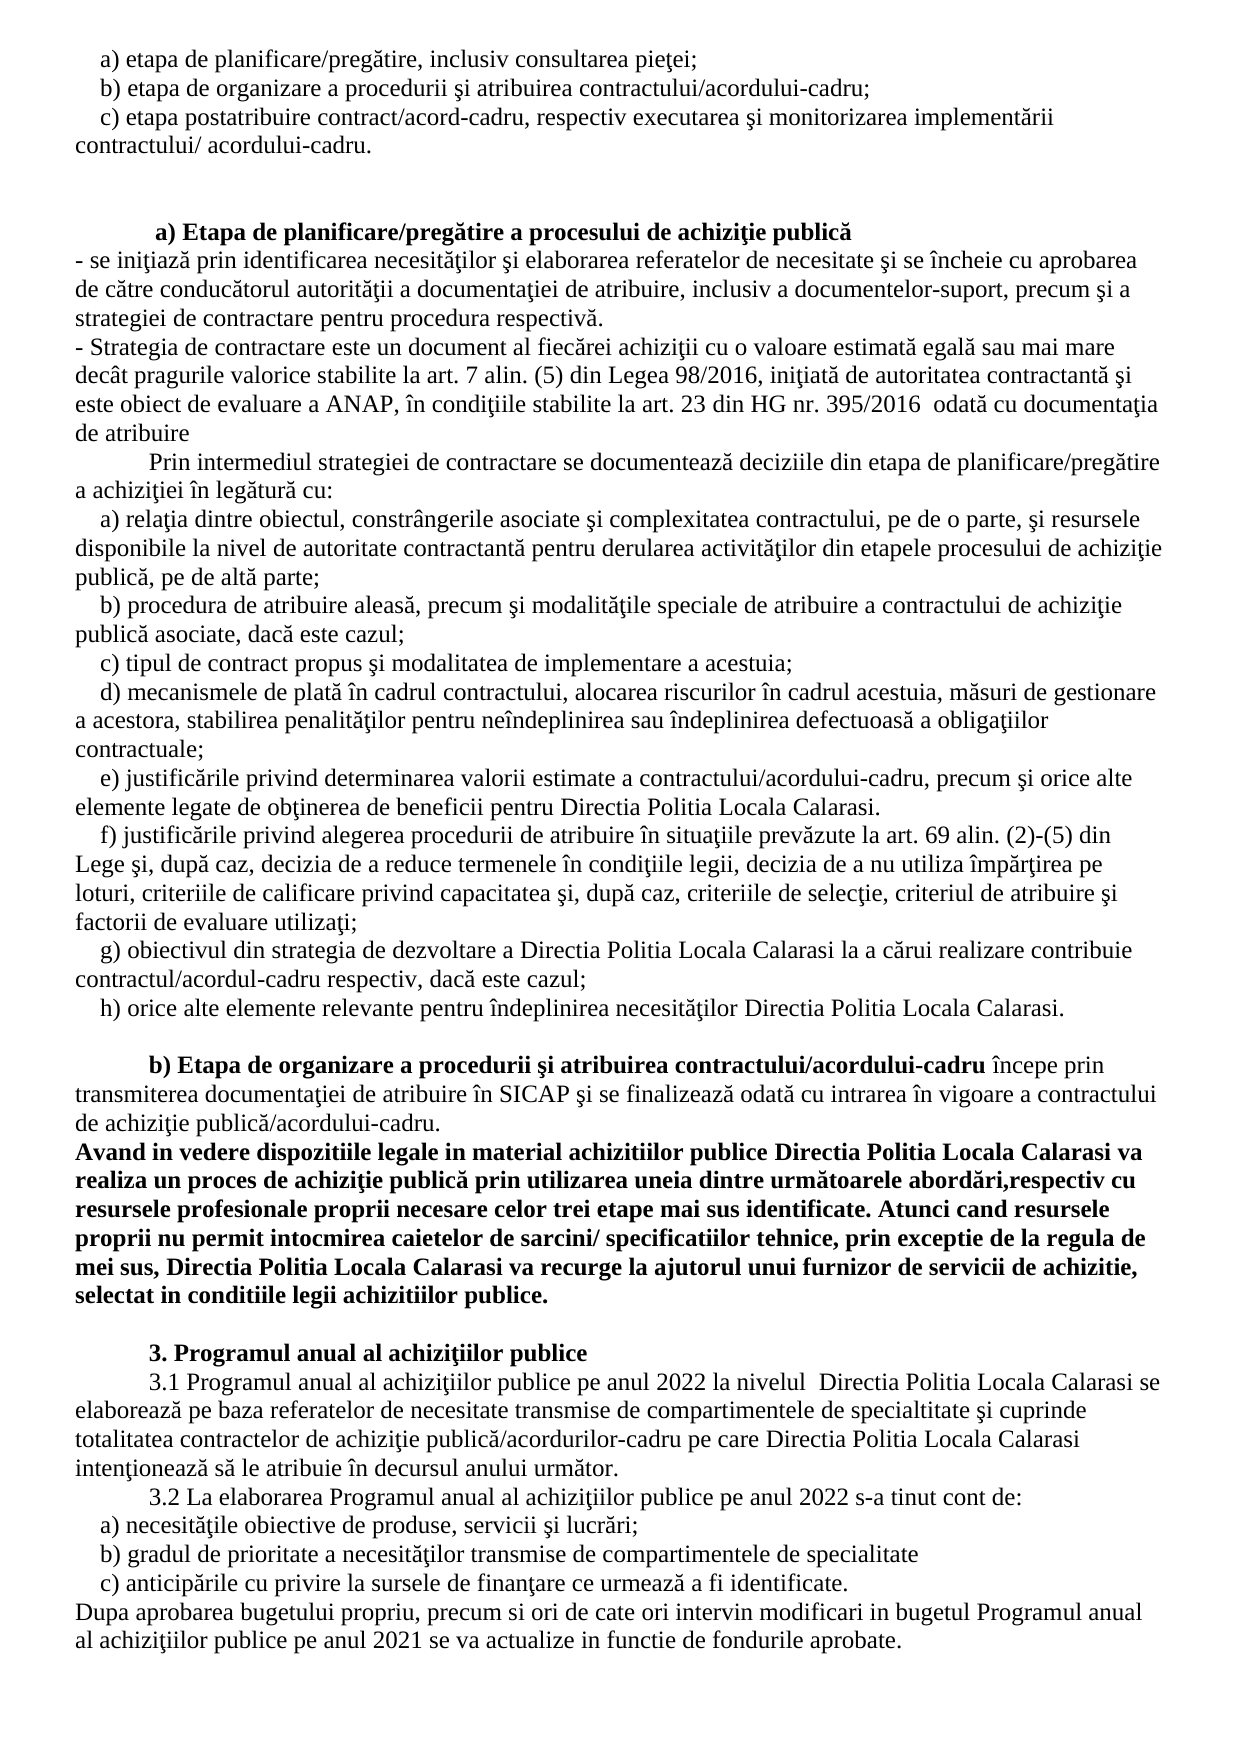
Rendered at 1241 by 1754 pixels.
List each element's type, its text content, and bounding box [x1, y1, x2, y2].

text - Strategia de contractare este un document al fiecărei achiziţii cu o valoare estimată egală sau mai mare decât pragurile valorice stabilite la art. 7 alin. (5) din Legea 98/2016, iniţiată de autoritatea contractantă şi este obiect de evaluare a ANAP, în condiţiile stabilite la art. 23 din HG nr. 395/2016 odată cu documentaţia de atribuire [75, 332, 1165, 447]
text b) gradul de prioritate a necesităţilor transmise de compartimentele de specialitate [75, 1539, 1165, 1568]
text b) Etapa de organizare a procedurii şi atribuirea contractului/acordului-cadru începe prin transmiterea documentaţiei de atribuire în SICAP şi se finalizează odată cu intrarea în vigoare a contractului de achiziţie publică/acordului-cadru. [75, 1051, 1165, 1137]
text c) tipul de contract propus şi modalitatea de implementare a acestuia; [75, 648, 1165, 677]
text Dupa aprobarea bugetului propriu, precum si ori de cate ori intervin modificari in bugetul Programul anual al achiziţiilor publice pe anul 2021 se va actualize in functie de fondurile aprobate. [75, 1597, 1165, 1654]
text Prin intermediul strategiei de contractare se documentează deciziile din etapa de planificare/pregătire a achiziţiei în legătură cu: [75, 447, 1165, 504]
text 3.1 Programul anual al achiziţiilor publice pe anul 2022 la nivelul Directia Politia Locala Calarasi se elaborează pe baza referatelor de necesitate transmise de compartimentele de specialtitate şi cuprinde totalitatea contractelor de achiziţie publică/acordurilor-cadru pe care Directia Politia Locala Calarasi intenţionează să le atribuie în decursul anului următor. [75, 1367, 1165, 1482]
text a) Etapa de planificare/pregătire a procesului de achiziţie publică [75, 217, 1165, 246]
text g) obiectivul din strategia de dezvoltare a Directia Politia Locala Calarasi la a cărui realizare contribuie contractul/acordul-cadru respectiv, dacă este cazul; [75, 936, 1165, 993]
text a) necesităţile obiective de produse, servicii şi lucrări; [75, 1511, 1165, 1539]
text h) orice alte elemente relevante pentru îndeplinirea necesităţilor Directia Politia Locala Calarasi. [75, 993, 1165, 1022]
text Avand in vedere dispozitiile legale in material achizitiilor publice Directia Politia Locala Calarasi va realiza un proces de achiziţie publică prin utilizarea uneia dintre următoarele abordări,respectiv cu resursele profesionale proprii necesare celor trei etape mai sus identificate. Atunci cand resursele proprii nu permit intocmirea caietelor de sarcini/ specificatiilor tehnice, prin exceptie de la regula de mei sus, Directia Politia Locala Calarasi va recurge la ajutorul unui furnizor de servicii de achizitie, selectat in conditiile legii achizitiilor publice. [75, 1137, 1165, 1309]
text b) procedura de atribuire aleasă, precum şi modalităţile speciale de atribuire a contractului de achiziţie publică asociate, dacă este cazul; [75, 591, 1165, 648]
text b) etapa de organizare a procedurii şi atribuirea contractului/acordului-cadru; [75, 73, 1165, 102]
text e) justificările privind determinarea valorii estimate a contractului/acordului-cadru, precum şi orice alte elemente legate de obţinerea de beneficii pentru Directia Politia Locala Calarasi. [75, 763, 1165, 821]
text f) justificările privind alegerea procedurii de atribuire în situaţiile prevăzute la art. 69 alin. (2)-(5) din Lege şi, după caz, decizia de a reduce termenele în condiţiile legii, decizia de a nu utiliza împărţirea pe loturi, criteriile de calificare privind capacitatea şi, după caz, criteriile de selecţie, criteriul de atribuire şi factorii de evaluare utilizaţi; [75, 821, 1165, 936]
text 3. Programul anual al achiziţiilor publice [75, 1338, 1165, 1367]
text d) mecanismele de plată în cadrul contractului, alocarea riscurilor în cadrul acestuia, măsuri de gestionare a acestora, stabilirea penalităţilor pentru neîndeplinirea sau îndeplinirea defectuoasă a obligaţiilor contractuale; [75, 677, 1165, 763]
text a) relaţia dintre obiectul, constrângerile asociate şi complexitatea contractului, pe de o parte, şi resursele disponibile la nivel de autoritate contractantă pentru derularea activităţilor din etapele procesului de achiziţie publică, pe de altă parte; [75, 504, 1165, 591]
text c) etapa postatribuire contract/acord-cadru, respectiv executarea şi monitorizarea implementării contractului/ acordului-cadru. [75, 102, 1165, 159]
text c) anticipările cu privire la sursele de finanţare ce urmează a fi identificate. [75, 1568, 1165, 1597]
text a) etapa de planificare/pregătire, inclusiv consultarea pieţei; [75, 44, 1165, 73]
text - se iniţiază prin identificarea necesităţilor şi elaborarea referatelor de necesitate şi se încheie cu aprobarea de către conducătorul autorităţii a documentaţiei de atribuire, inclusiv a documentelor-suport, precum şi a strategiei de contractare pentru procedura respectivă. [75, 246, 1165, 332]
text 3.2 La elaborarea Programul anual al achiziţiilor publice pe anul 2022 s-a tinut cont de: [75, 1482, 1165, 1511]
